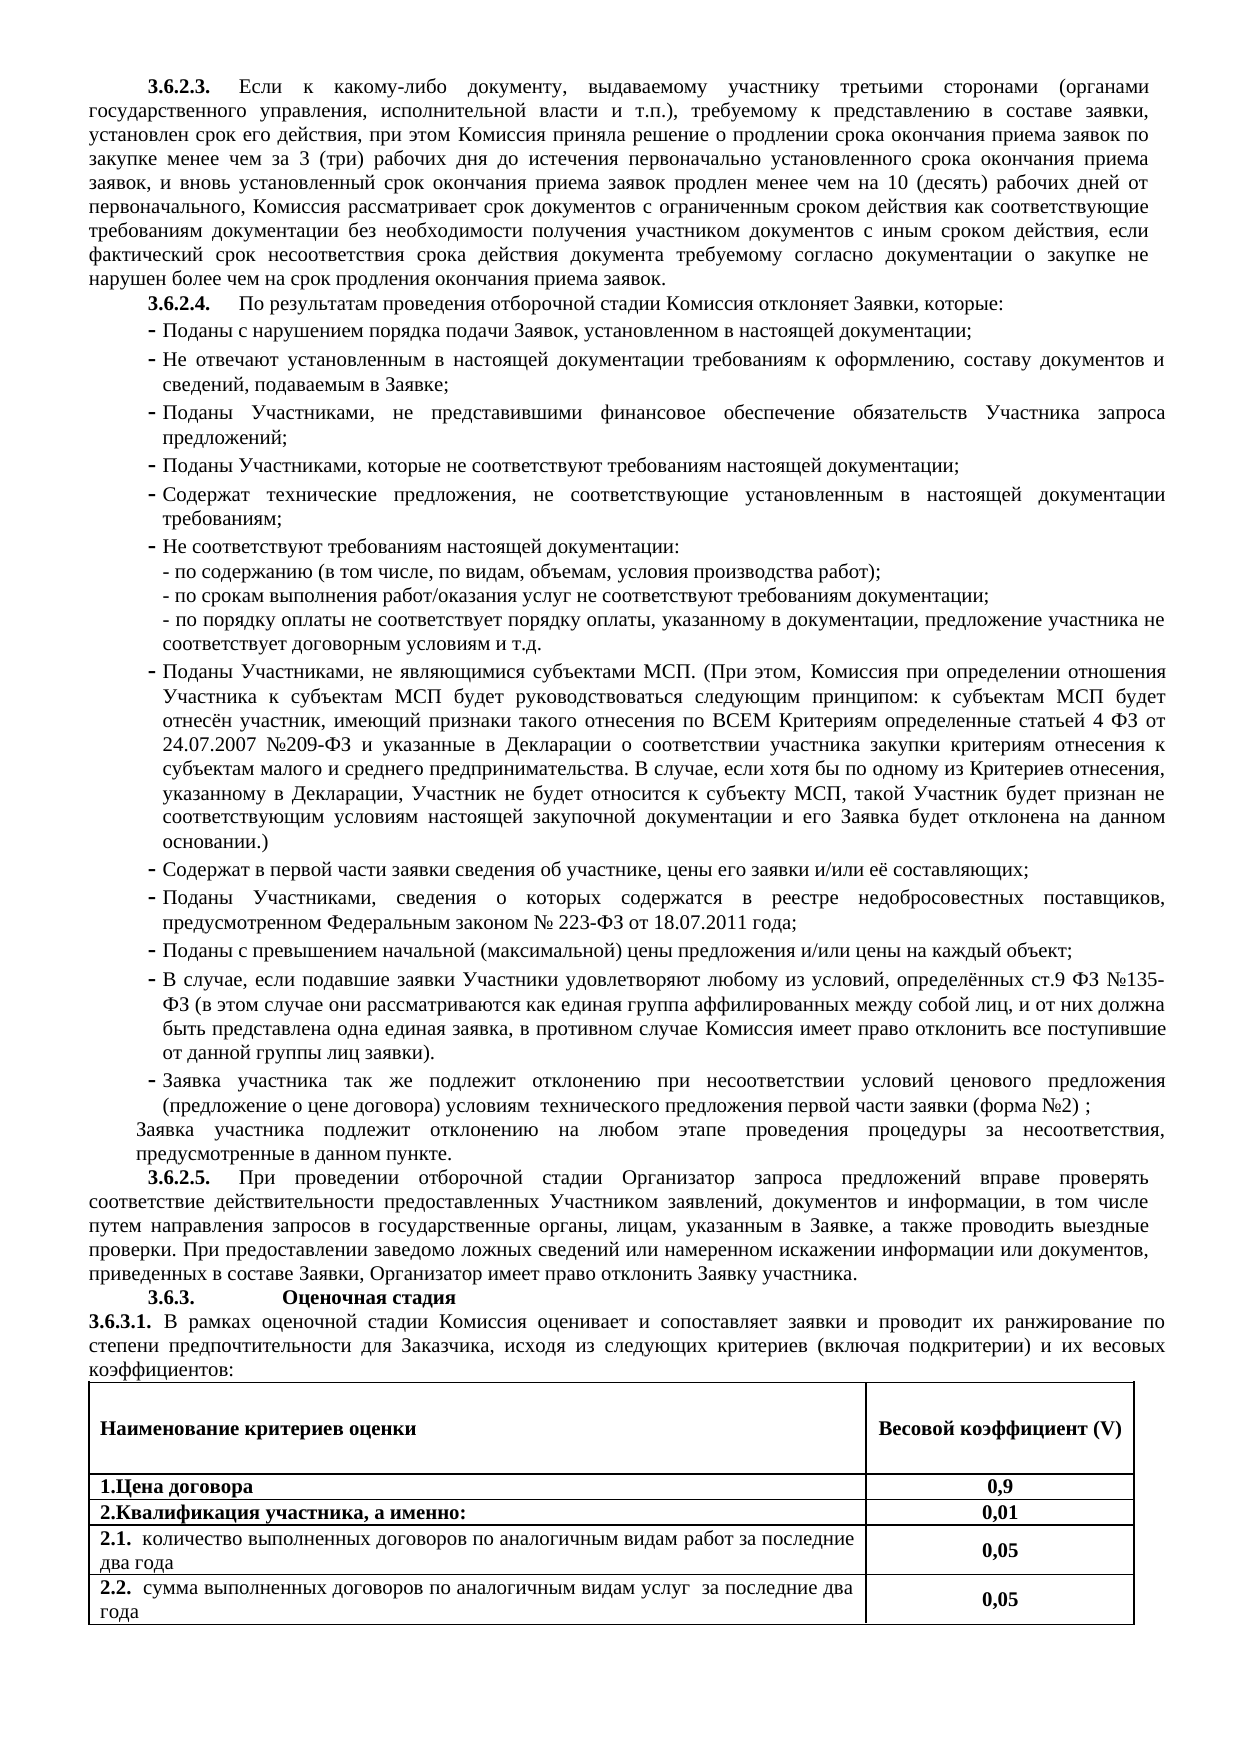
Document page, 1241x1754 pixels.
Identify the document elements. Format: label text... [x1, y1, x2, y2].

list Содержат в первой части заявки сведения об участнике, цены его заявки и/или её составляющих; [148, 853, 1166, 881]
table_cell 0,05 [867, 1575, 1133, 1623]
table_header Весовой коэффициент (V) [867, 1383, 1133, 1473]
list Поданы Участниками, сведения о которых содержатся в реестре недобросовестных поставщиков, предусмотренном Федеральным законом № 223-ФЗ от 18.07.2011 года; [148, 881, 1166, 934]
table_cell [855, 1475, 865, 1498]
table_header Наименование критериев оценки [90, 1383, 865, 1473]
list Содержат технические предложения, не соответствующие установленным в настоящей документации требованиям; [148, 478, 1166, 530]
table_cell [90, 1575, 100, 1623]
list Заявка участника подлежит отклонению на любом этапе проведения процедуры за несоответствия, предусмотренные в данном пункте. [136, 1117, 1166, 1165]
list Поданы Участниками, не являющимися субъектами МСП. (При этом, Комиссия при определении отношения Участника к субъектам МСП будет руководствоваться следующим принципом: к субъектам МСП будет отнесён участник, имеющий признаки такого отнесения по ВСЕМ Критериям определенные статьей 4 ФЗ от 24.07.2007 №209-ФЗ и указанные в Декларации о соответствии участника закупки критериям отнесения к субъектам малого и среднего предпринимательства. В случае, если хотя бы по одному из Критериев отнесения, указанному в Декларации, Участник не будет относится к субъекту МСП, такой Участник будет признан не соответствующим условиям настоящей закупочной документации и его Заявка будет отклонена на данном основании.) [148, 655, 1166, 853]
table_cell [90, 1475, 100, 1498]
text - по содержанию (в том числе, по видам, объемам, условия производства работ); [162, 559, 1166, 583]
list Поданы Участниками, которые не соответствуют требованиям настоящей документации; [148, 449, 1166, 478]
text - по срокам выполнения работ/оказания услуг не соответствуют требованиям документации; [162, 583, 1166, 607]
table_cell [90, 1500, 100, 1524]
list Не отвечают установленным в настоящей документации требованиям к оформлению, составу документов и сведений, подаваемым в Заявке; [148, 343, 1166, 396]
list Поданы с превышением начальной (максимальной) цены предложения и/или цены на каждый объект; [148, 934, 1166, 963]
table_cell 0,05 [867, 1526, 1133, 1574]
list Если к какому-либо документу, выдаваемому участнику третьими сторонами (органами государственного управления, исполнительной власти и т.п.), требуемому к представлению в составе заявки, установлен срок его действия, при этом Комиссия приняла решение о продлении срока окончания приема заявок по закупке менее чем за 3 (три) рабочих дня до истечения первоначально установленного срока окончания приема заявок, и вновь установленный срок окончания приема заявок продлен менее чем на 10 (десять) рабочих дней от первоначального, Комиссия рассматривает срок документов с ограниченным сроком действия как соответствующие требованиям документации без необходимости получения участником документов с иным сроком действия, если фактический срок несоответствия срока действия документа требуемому согласно документации о закупке не нарушен более чем на срок продления окончания приема заявок. [89, 74, 1150, 290]
list В рамках оценочной стадии Комиссия оценивает и сопоставляет заявки и проводит их ранжирование по степени предпочтительности для Заказчика, исходя из следующих критериев (включая подкритерии) и их весовых коэффициентов: [89, 1309, 1167, 1381]
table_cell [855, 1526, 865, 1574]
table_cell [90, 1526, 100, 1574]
subtitle Оценочная стадия [148, 1285, 1166, 1309]
list По результатам проведения отборочной стадии Комиссия отклоняет Заявки, которые: [89, 290, 1150, 314]
list Поданы с нарушением порядка подачи Заявок, установленном в настоящей документации; [148, 314, 1166, 343]
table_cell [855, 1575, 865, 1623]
list Заявка участника так же подлежит отклонению при несоответствии условий ценового предложения (предложение о цене договора) условиям технического предложения первой части заявки (форма №2) ; [148, 1064, 1166, 1117]
list Не соответствуют требованиям настоящей документации: [148, 530, 1166, 559]
list В случае, если подавшие заявки Участники удовлетворяют любому из условий, определённых ст.9 ФЗ №135-ФЗ (в этом случае они рассматриваются как единая группа аффилированных между собой лиц, и от них должна быть представлена одна единая заявка, в противном случае Комиссия имеет право отклонить все поступившие от данной группы лиц заявки). [148, 963, 1166, 1064]
list Поданы Участниками, не представившими финансовое обеспечение обязательств Участника запроса предложений; [148, 396, 1166, 449]
text - по порядку оплаты не соответствует порядку оплаты, указанному в документации, предложение участника не соответствует договорным условиям и т.д. [162, 607, 1166, 655]
list При проведении отборочной стадии Организатор запроса предложений вправе проверять соответствие действительности предоставленных Участником заявлений, документов и информации, в том числе путем направления запросов в государственные органы, лицам, указанным в Заявке, а также проводить выездные проверки. При предоставлении заведомо ложных сведений или намеренном искажении информации или документов, приведенных в составе Заявки, Организатор имеет право отклонить Заявку участника. [89, 1165, 1150, 1285]
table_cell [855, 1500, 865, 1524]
